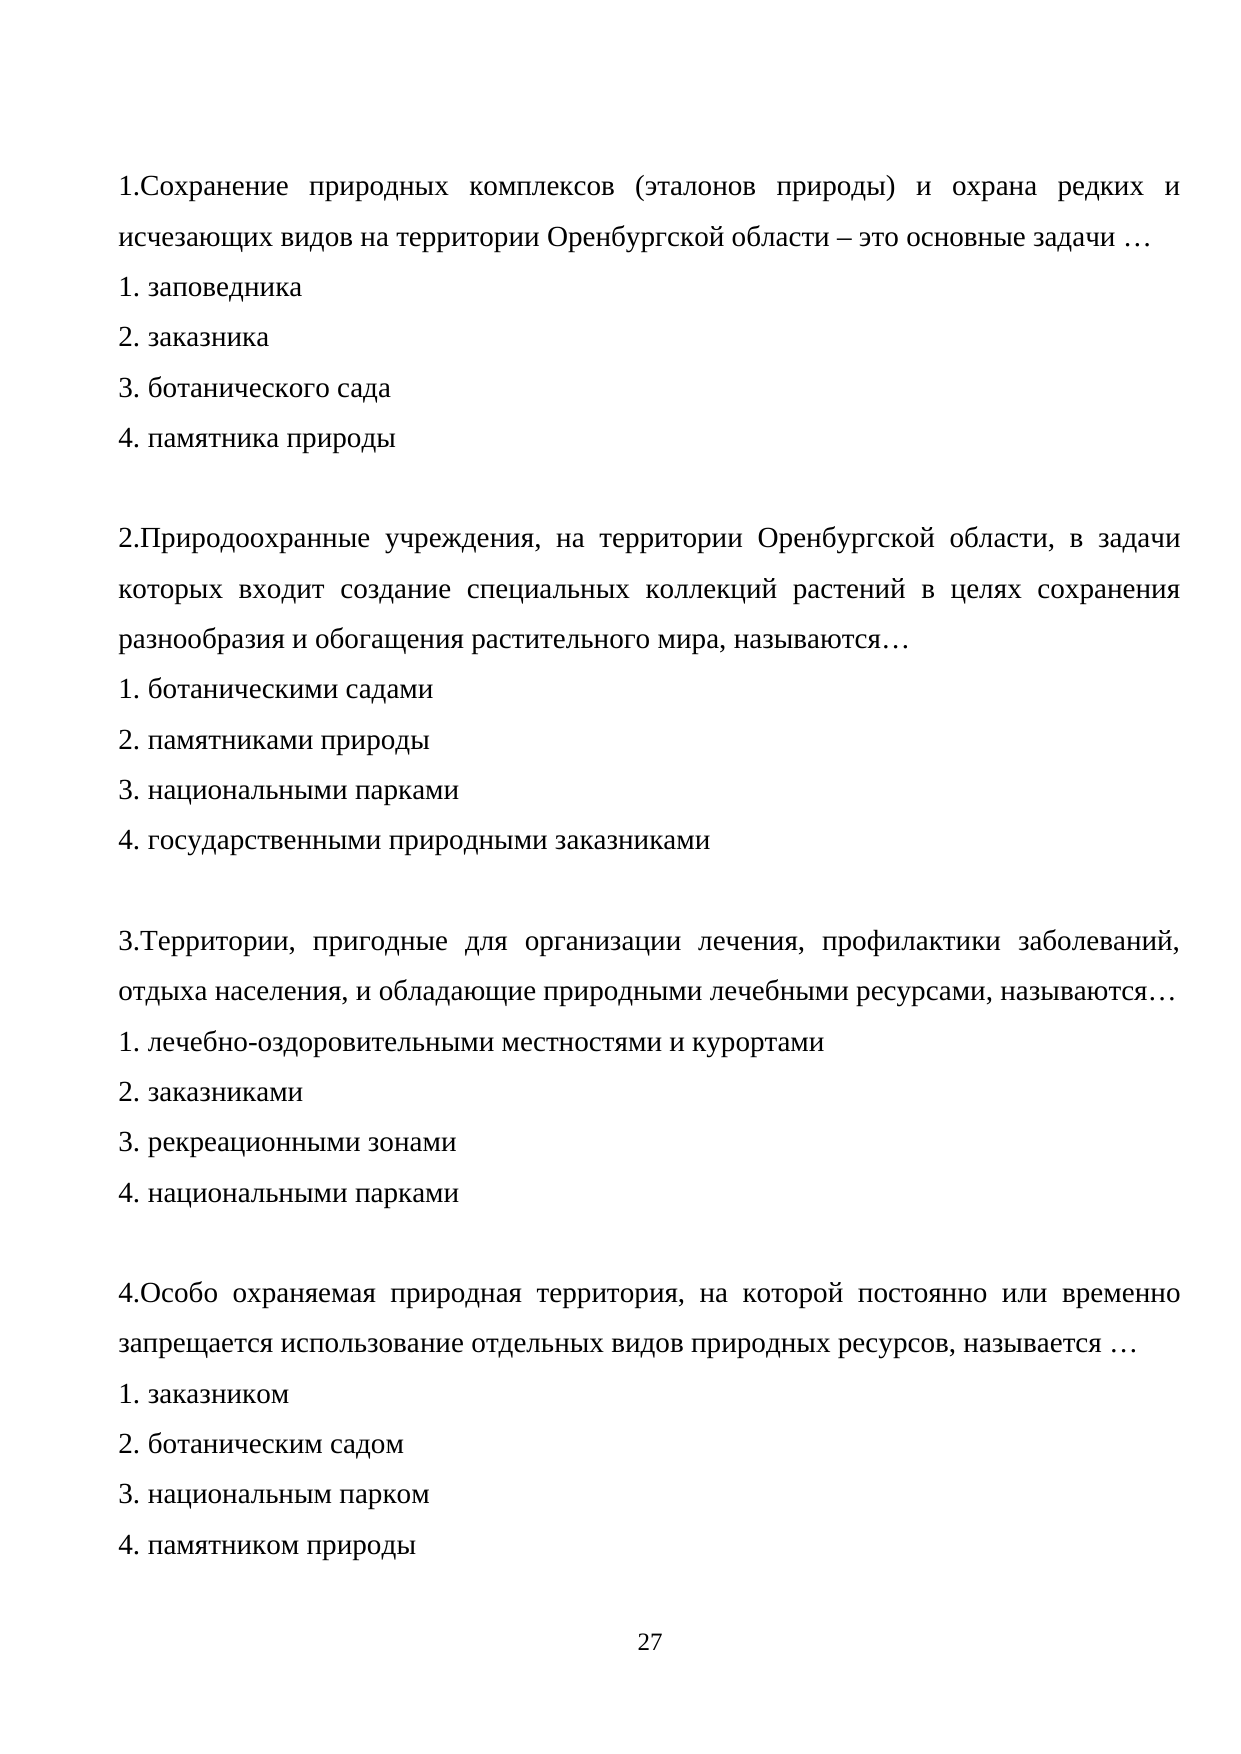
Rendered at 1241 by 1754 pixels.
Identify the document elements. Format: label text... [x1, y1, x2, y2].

list памятника природы [118, 420, 1181, 453]
list ботанического сада [118, 370, 1181, 403]
list национальными парками [118, 772, 1181, 806]
list ботаническим садом [118, 1426, 1181, 1460]
text 1.Сохранение природных комплексов (эталонов природы) и охрана редких и исчезающих видов на территории Оренбургской области – это основные задачи … [118, 168, 1181, 252]
text 2.Природоохранные учреждения, на территории Оренбургской области, в задачи которых входит создание специальных коллекций растений в целях сохранения разнообразия и обогащения растительного мира, называются… [118, 521, 1181, 655]
text 4.Особо охраняемая природная территория, на которой постоянно или временно запрещается использование отдельных видов природных ресурсов, называется … [118, 1275, 1181, 1359]
list заказника [118, 319, 1181, 353]
list заказником [118, 1376, 1181, 1409]
list памятником природы [118, 1527, 1181, 1560]
list ботаническими садами [118, 672, 1181, 705]
list рекреационными зонами [118, 1124, 1181, 1158]
list заповедника [118, 269, 1181, 303]
list заказниками [118, 1074, 1181, 1108]
list памятниками природы [118, 722, 1181, 755]
list национальным парком [118, 1477, 1181, 1510]
text 3.Территории, пригодные для организации лечения, профилактики заболеваний, отдыха населения, и обладающие природными лечебными ресурсами, называются… [118, 923, 1181, 1007]
list национальными парками [118, 1175, 1181, 1208]
list государственными природными заказниками [118, 822, 1181, 856]
list лечебно-оздоровительными местностями и курортами [118, 1024, 1181, 1057]
